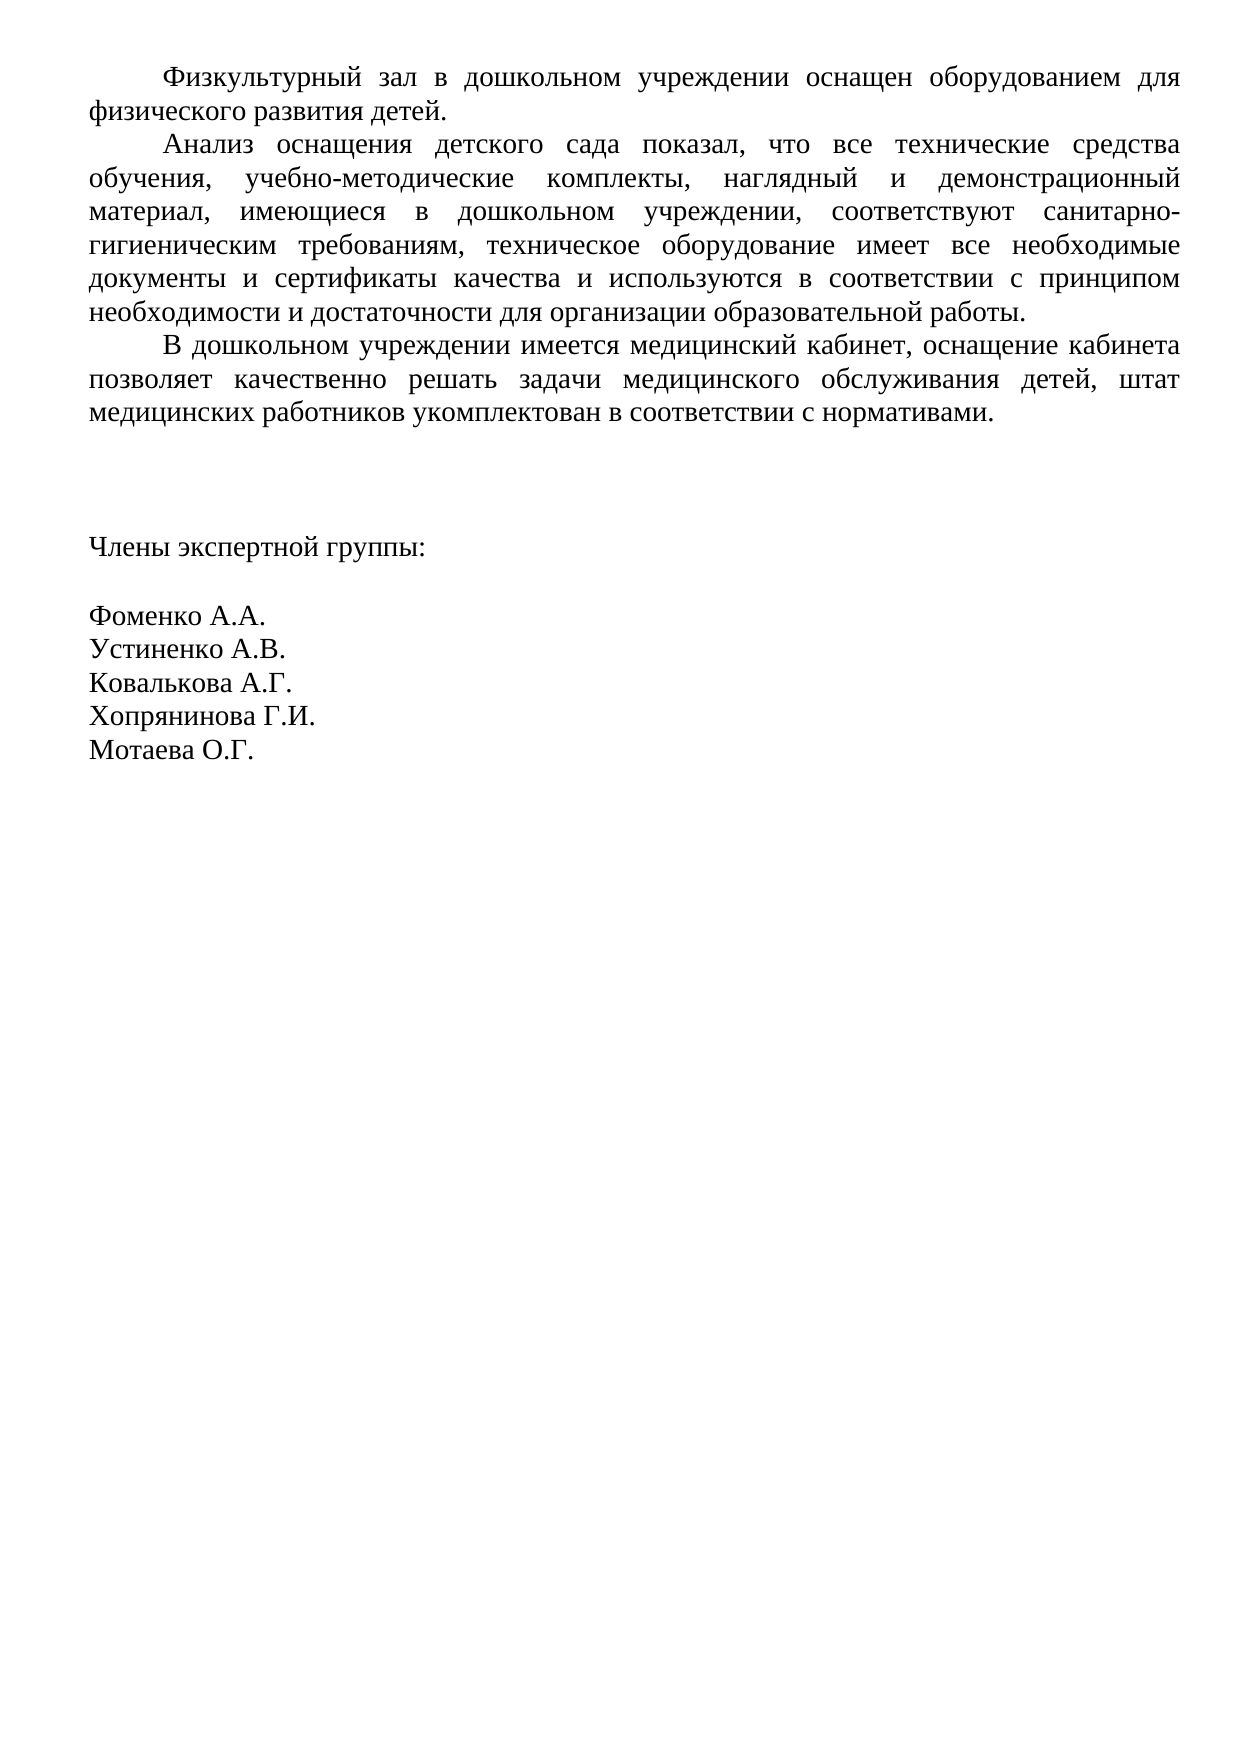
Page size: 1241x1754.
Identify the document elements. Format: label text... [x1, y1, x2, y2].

text Мотаева О.Г. [89, 732, 1181, 766]
text В дошкольном учреждении имеется медицинский кабинет, оснащение кабинета позволяет качественно решать задачи медицинского обслуживания детей, штат медицинских работников укомплектован в соответствии с нормативами. [89, 327, 1181, 428]
text Ковалькова А.Г. [89, 665, 1181, 698]
text Фоменко А.А. [89, 598, 1181, 631]
text Члены экспертной группы: [89, 529, 1181, 562]
text Анализ оснащения детского сада показал, что все технические средства обучения, учебно-методические комплекты, наглядный и демонстрационный материал, имеющиеся в дошкольном учреждении, соответствуют санитарно-гигиеническим требованиям, техническое оборудование имеет все необходимые документы и сертификаты качества и используются в соответствии с принципом необходимости и достаточности для организации образовательной работы. [89, 126, 1181, 327]
text Физкультурный зал в дошкольном учреждении оснащен оборудованием для физического развития детей. [89, 59, 1181, 126]
text Хопрянинова Г.И. [89, 698, 1181, 732]
text Устиненко А.В. [89, 631, 1181, 665]
